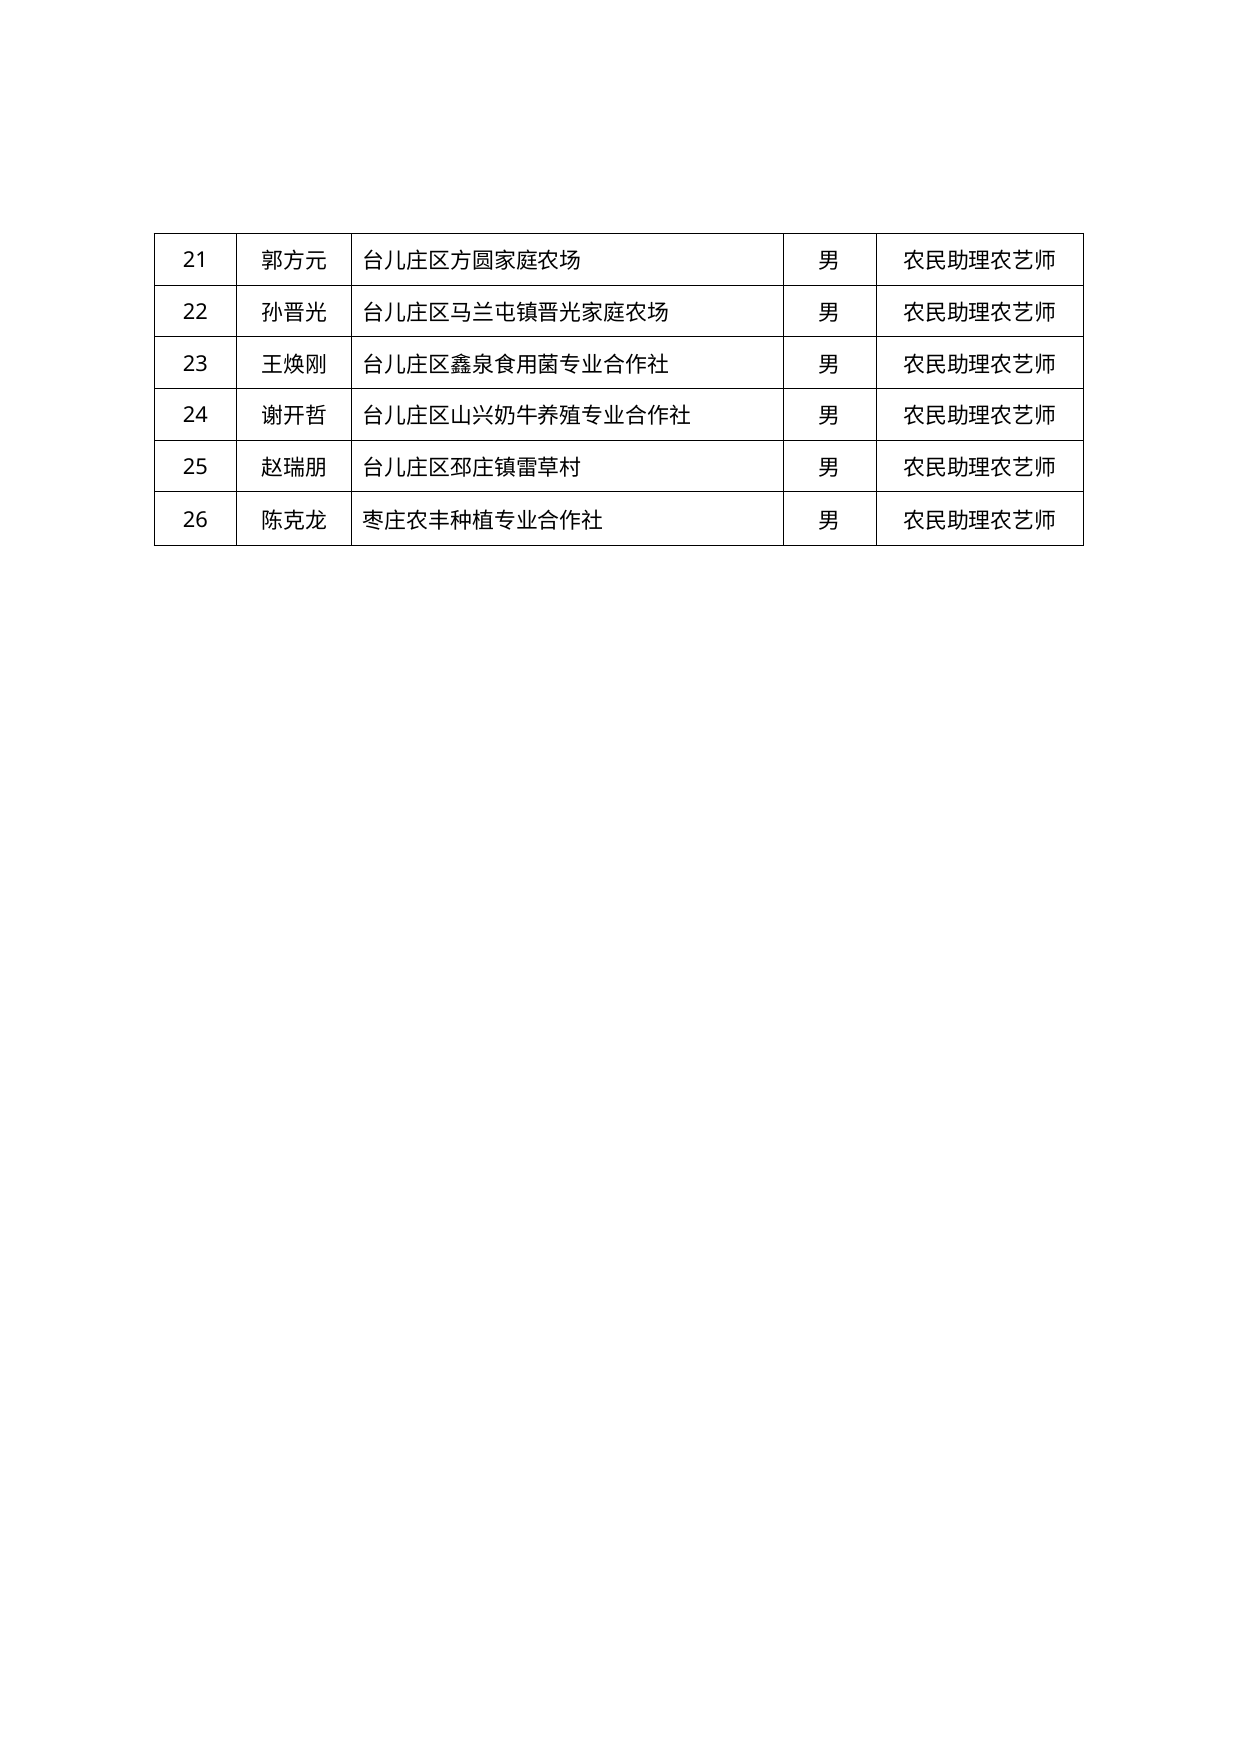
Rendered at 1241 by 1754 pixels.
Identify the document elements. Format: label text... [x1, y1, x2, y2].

table_cell 台儿庄区邳庄镇雷草村 [352, 441, 783, 491]
table_cell 赵瑞朋 [237, 441, 351, 491]
table_cell 农民助理农艺师 [877, 234, 1083, 284]
table_cell 王焕刚 [237, 337, 351, 388]
table_cell 陈克龙 [237, 492, 351, 545]
table_cell 男 [784, 286, 876, 336]
table_cell 农民助理农艺师 [877, 389, 1083, 439]
table_cell 台儿庄区山兴奶牛养殖专业合作社 [352, 389, 783, 439]
table_cell 男 [784, 234, 876, 284]
table_cell 男 [784, 492, 876, 545]
table_cell 男 [784, 441, 876, 491]
table_cell 男 [784, 389, 876, 439]
table_cell 台儿庄区鑫泉食用菌专业合作社 [352, 337, 783, 388]
table_cell 24 [155, 389, 236, 439]
table_cell 25 [155, 441, 236, 491]
table_cell 21 [155, 234, 236, 284]
table_cell 谢开哲 [237, 389, 351, 439]
table_cell 台儿庄区马兰屯镇晋光家庭农场 [352, 286, 783, 336]
table_cell 郭方元 [237, 234, 351, 284]
table_cell 22 [155, 286, 236, 336]
table_cell 农民助理农艺师 [877, 492, 1083, 545]
table_cell 农民助理农艺师 [877, 441, 1083, 491]
table_cell 男 [784, 337, 876, 388]
table_cell 农民助理农艺师 [877, 337, 1083, 388]
table_cell 26 [155, 492, 236, 545]
table_cell 枣庄农丰种植专业合作社 [352, 492, 783, 545]
table_cell 农民助理农艺师 [877, 286, 1083, 336]
table_cell 23 [155, 337, 236, 388]
table_cell 台儿庄区方圆家庭农场 [352, 234, 783, 284]
table_cell 孙晋光 [237, 286, 351, 336]
